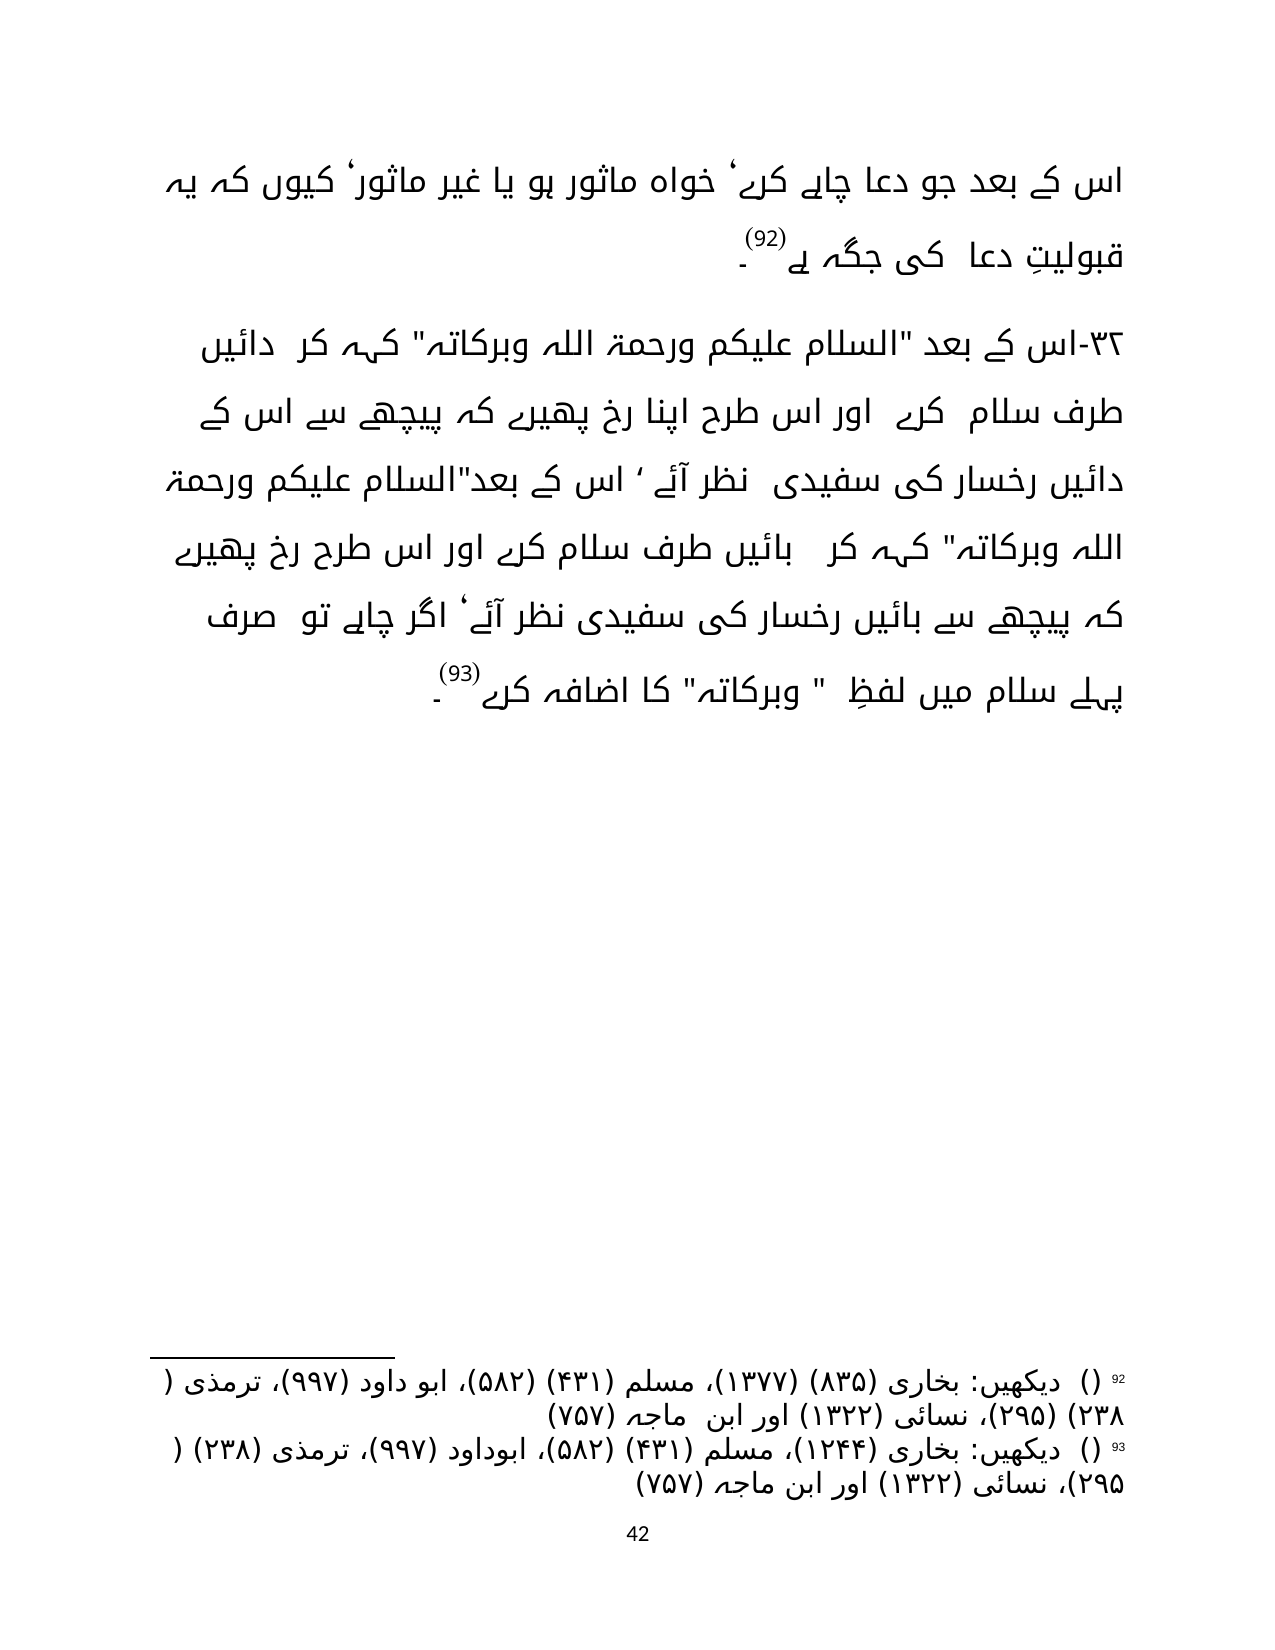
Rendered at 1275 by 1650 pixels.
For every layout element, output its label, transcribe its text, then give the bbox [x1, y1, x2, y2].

text ۳۲-اس کے بعد "السلام علیکم ورحمۃ اللہ وبرکاتہ" کہہ کر دائیں طرف سلام کرے اور اس طرح اپنا رخ پھیرے کہ پیچھے سے اس کے دائیں رخسار کی سفیدی نظر آئے ‘ اس کے بعد"السلام علیکم ورحمۃ اللہ وبرکاتہ" کہہ کر بائیں طرف سلام کرے اور اس طرح رخ پھیرے کہ پیچھے سے بائیں رخسار کی سفیدی نظر آئے‘ اگر چاہے تو صرف پہلے سلام میں لفظِ " وبرکاتہ" کا اضافہ کرے()۔ [150, 312, 1125, 725]
text اس کے بعد جو دعا چاہے کرے‘ خواہ ماثور ہو یا غیر ماثور‘ کیوں کہ یہ قبولیتِ دعا کی جگہ ہے()۔ [150, 150, 1125, 290]
